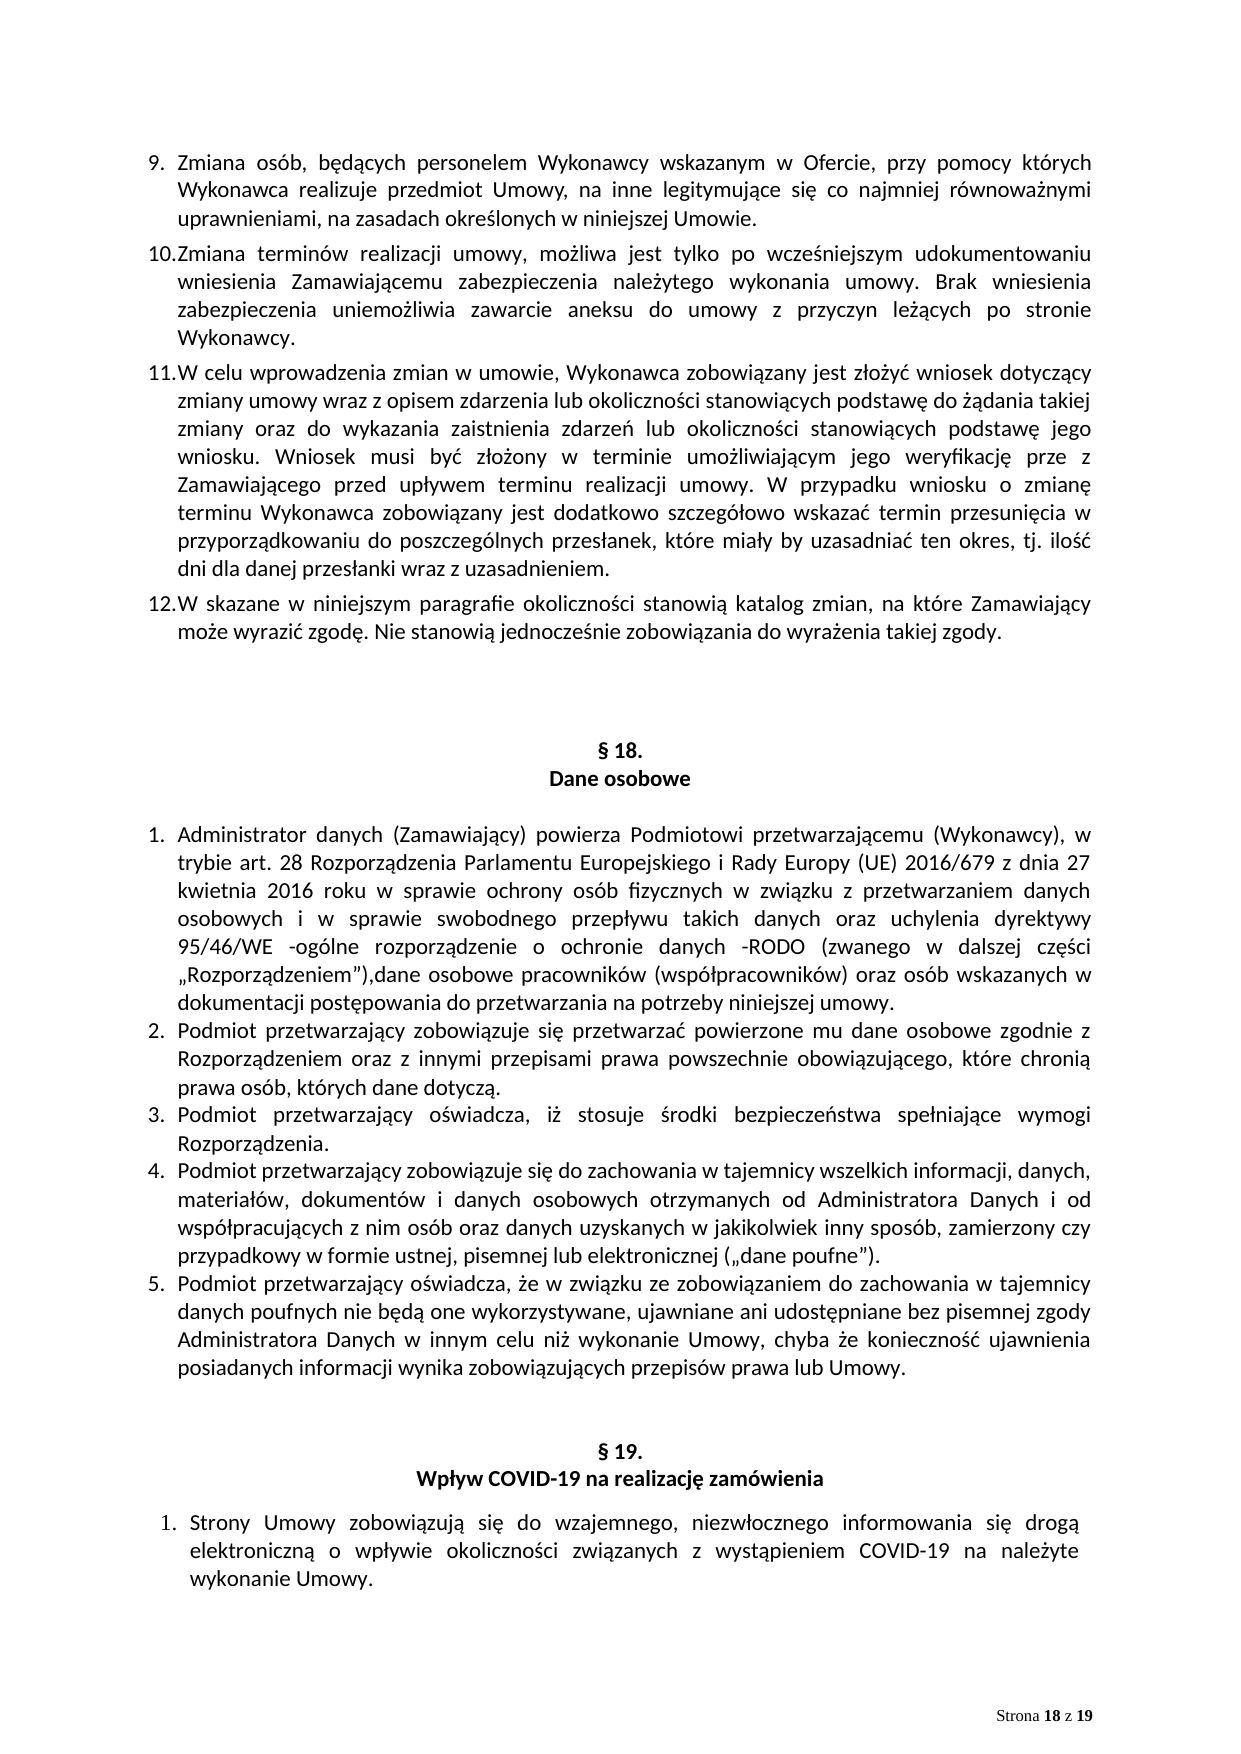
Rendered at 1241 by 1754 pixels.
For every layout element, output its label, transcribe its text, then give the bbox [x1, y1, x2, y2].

list Podmiot przetwarzający oświadcza, że w związku ze zobowiązaniem do zachowania w tajemnicy danych poufnych nie będą one wykorzystywane, ujawniane ani udostępniane bez pisemnej zgody Administratora Danych w innym celu niż wykonanie Umowy, chyba że konieczność ujawnienia posiadanych informacji wynika zobowiązujących przepisów prawa lub Umowy. [148, 1269, 1093, 1381]
list Podmiot przetwarzający zobowiązuje się do zachowania w tajemnicy wszelkich informacji, danych, materiałów, dokumentów i danych osobowych otrzymanych od Administratora Danych i od współpracujących z nim osób oraz danych uzyskanych w jakikolwiek inny sposób, zamierzony czy przypadkowy w formie ustnej, pisemnej lub elektronicznej („dane poufne”). [148, 1157, 1093, 1269]
list W celu wprowadzenia zmian w umowie, Wykonawca zobowiązany jest złożyć wniosek dotyczący zmiany umowy wraz z opisem zdarzenia lub okoliczności stanowiących podstawę do żądania takiej zmiany oraz do wykazania zaistnienia zdarzeń lub okoliczności stanowiących podstawę jego wniosku. Wniosek musi być złożony w terminie umożliwiającym jego weryfikację prze z Zamawiającego przed upływem terminu realizacji umowy. W przypadku wniosku o zmianę terminu Wykonawca zobowiązany jest dodatkowo szczegółowo wskazać termin przesunięcia w przyporządkowaniu do poszczególnych przesłanek, które miały by uzasadniać ten okres, tj. ilość dni dla danej przesłanki wraz z uzasadnieniem. [148, 358, 1093, 582]
list Strony Umowy zobowiązują się do wzajemnego, niezwłocznego informowania się drogą elektroniczną o wpływie okoliczności związanych z wystąpieniem COVID-19 na należyte wykonanie Umowy. [160, 1508, 1081, 1592]
list Administrator danych (Zamawiający) powierza Podmiotowi przetwarzającemu (Wykonawcy), w trybie art. 28 Rozporządzenia Parlamentu Europejskiego i Rady Europy (UE) 2016/679 z dnia 27 kwietnia 2016 roku w sprawie ochrony osób fizycznych w związku z przetwarzaniem danych osobowych i w sprawie swobodnego przepływu takich danych oraz uchylenia dyrektywy 95/46/WE -ogólne rozporządzenie o ochronie danych -RODO (zwanego w dalszej części „Rozporządzeniem”),dane osobowe pracowników (współpracowników) oraz osób wskazanych w dokumentacji postępowania do przetwarzania na potrzeby niniejszej umowy. [148, 820, 1093, 1017]
text § 19. [148, 1437, 1093, 1465]
text Dane osobowe [148, 764, 1093, 792]
list W skazane w niniejszym paragrafie okoliczności stanowią katalog zmian, na które Zamawiający może wyrazić zgodę. Nie stanowią jednocześnie zobowiązania do wyrażenia takiej zgody. [148, 589, 1093, 645]
list Zmiana terminów realizacji umowy, możliwa jest tylko po wcześniejszym udokumentowaniu wniesienia Zamawiającemu zabezpieczenia należytego wykonania umowy. Brak wniesienia zabezpieczenia uniemożliwia zawarcie aneksu do umowy z przyczyn leżących po stronie Wykonawcy. [148, 239, 1093, 351]
list Podmiot przetwarzający zobowiązuje się przetwarzać powierzone mu dane osobowe zgodnie z Rozporządzeniem oraz z innymi przepisami prawa powszechnie obowiązującego, które chronią prawa osób, których dane dotyczą. [148, 1017, 1093, 1101]
text § 18. [148, 736, 1093, 764]
list Podmiot przetwarzający oświadcza, iż stosuje środki bezpieczeństwa spełniające wymogi Rozporządzenia. [148, 1101, 1093, 1157]
list Zmiana osób, będących personelem Wykonawcy wskazanym w Ofercie, przy pomocy których Wykonawca realizuje przedmiot Umowy, na inne legitymujące się co najmniej równoważnymi uprawnieniami, na zasadach określonych w niniejszej Umowie. [148, 148, 1093, 232]
text Wpływ COVID-19 na realizację zamówienia [397, 1465, 843, 1491]
